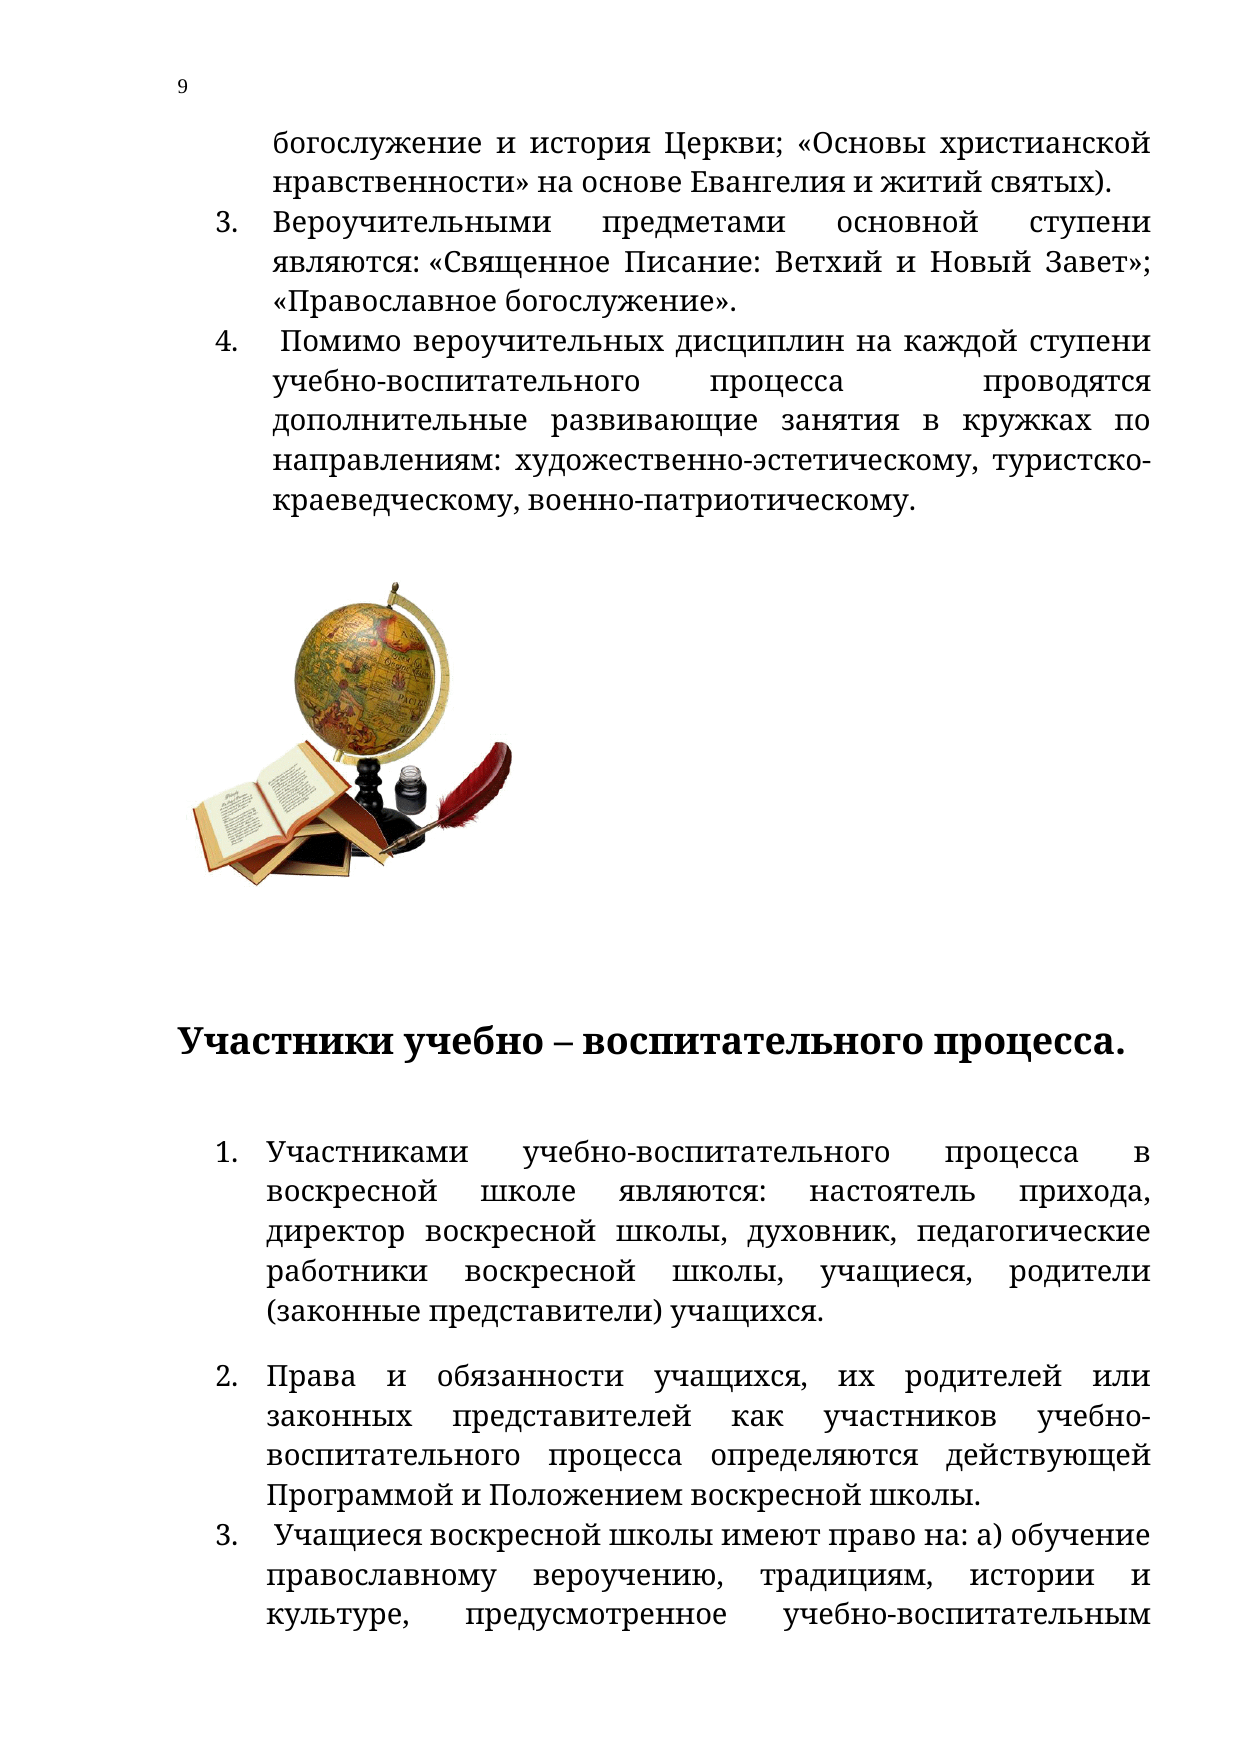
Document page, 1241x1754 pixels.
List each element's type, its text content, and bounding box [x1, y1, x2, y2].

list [215, 122, 1152, 201]
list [215, 1514, 1152, 1633]
text Участники учебно – воспитательного процесса. [177, 1014, 1152, 1066]
list Права и обязанности учащихся, их родителей или законных представителей как участников учебно-воспитательного процесса определяются действующей Программой и Положением воскресной школы. [215, 1355, 1152, 1514]
list Участниками учебно-воспитательного процесса в воскресной школе являются: настоятель прихода, директор воскресной школы, духовник, педагогические работники воскресной школы, учащиеся, родители (законные представители) учащихся. [215, 1131, 1152, 1329]
list Помимо вероучительных дисциплин на каждой ступени учебно-воспитательного процесса проводятся дополнительные развивающие занятия в кружках по направлениям: художественно-эстетическому, туристско-краеведческому, военно-патриотическому. [215, 320, 1152, 519]
picture [177, 580, 515, 911]
list Вероучительными предметами основной ступени являются: «Священное Писание: Ветхий и Новый Завет»; «Православное богослужение». [215, 201, 1152, 320]
